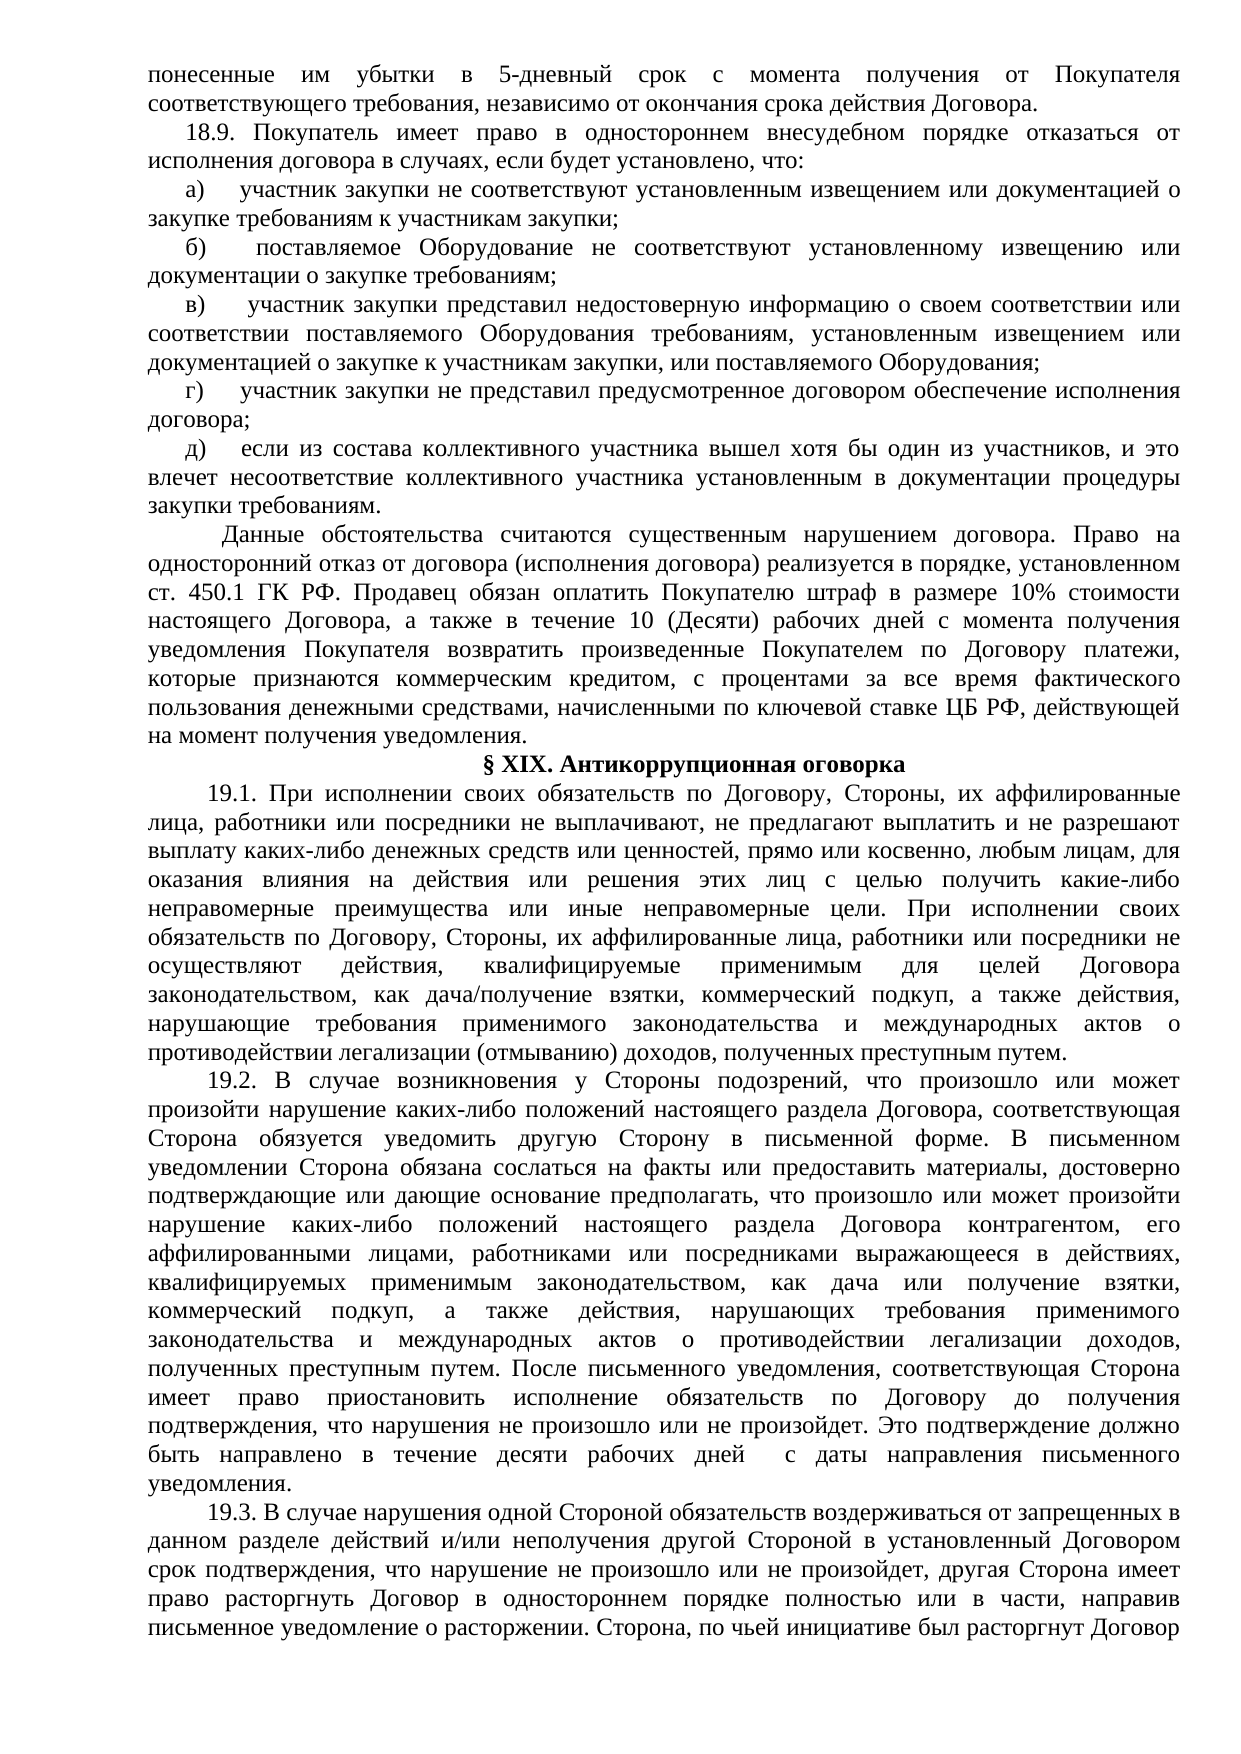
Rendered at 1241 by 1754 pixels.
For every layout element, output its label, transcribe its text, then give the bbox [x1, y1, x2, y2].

text в) участник закупки представил недостоверную информацию о своем соответствии или соответствии поставляемого Оборудования требованиям, установленным извещением или документацией о закупке к участникам закупки, или поставляемого Оборудования; [148, 289, 1181, 375]
text г) участник закупки не представил предусмотренное договором обеспечение исполнения договора; [148, 375, 1181, 433]
text 18.9. Покупатель имеет право в одностороннем внесудебном порядке отказаться от исполнения договора в случаях, если будет установлено, что: [148, 117, 1181, 174]
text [148, 1497, 1181, 1640]
text § XIX. Антикоррупционная оговорка [148, 749, 1181, 778]
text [148, 59, 1181, 117]
text б) поставляемое Оборудование не соответствуют установленному извещению или документации о закупке требованиям; [148, 232, 1181, 289]
text Данные обстоятельства считаются существенным нарушением договора. Право на односторонний отказ от договора (исполнения договора) реализуется в порядке, установленном ст. 450.1 ГК РФ. Продавец обязан оплатить Покупателю штраф в размере 10% стоимости настоящего Договора, а также в течение 10 (Десяти) рабочих дней с момента получения уведомления Покупателя возвратить произведенные Покупателем по Договору платежи, которые признаются коммерческим кредитом, с процентами за все время фактического пользования денежными средствами, начисленными по ключевой ставке ЦБ РФ, действующей на момент получения уведомления. [148, 519, 1181, 749]
text 19.2. В случае возникновения у Стороны подозрений, что произошло или может произойти нарушение каких-либо положений настоящего раздела Договора, соответствующая Сторона обязуется уведомить другую Сторону в письменной форме. В письменном уведомлении Сторона обязана сослаться на факты или предоставить материалы, достоверно подтверждающие или дающие основание предполагать, что произошло или может произойти нарушение каких-либо положений настоящего раздела Договора контрагентом, его аффилированными лицами, работниками или посредниками выражающееся в действиях, квалифицируемых применимым законодательством, как дача или получение взятки, коммерческий подкуп, а также действия, нарушающих требования применимого законодательства и международных актов о противодействии легализации доходов, полученных преступным путем. После письменного уведомления, соответствующая Сторона имеет право приостановить исполнение обязательств по Договору до получения подтверждения, что нарушения не произошло или не произойдет. Это подтверждение должно быть направлено в течение десяти рабочих дней с даты направления письменного уведомления. [148, 1065, 1181, 1497]
text 19.1. При исполнении своих обязательств по Договору, Стороны, их аффилированные лица, работники или посредники не выплачивают, не предлагают выплатить и не разрешают выплату каких-либо денежных средств или ценностей, прямо или косвенно, любым лицам, для оказания влияния на действия или решения этих лиц с целью получить какие-либо неправомерные преимущества или иные неправомерные цели. При исполнении своих обязательств по Договору, Стороны, их аффилированные лица, работники или посредники не осуществляют действия, квалифицируемые применимым для целей Договора законодательством, как дача/получение взятки, коммерческий подкуп, а также действия, нарушающие требования применимого законодательства и международных актов о противодействии легализации (отмыванию) доходов, полученных преступным путем. [148, 778, 1181, 1065]
text а) участник закупки не соответствуют установленным извещением или документацией о закупке требованиям к участникам закупки; [148, 174, 1181, 232]
text д) если из состава коллективного участника вышел хотя бы один из участников, и это влечет несоответствие коллективного участника установленным в документации процедуры закупки требованиям. [148, 433, 1181, 519]
